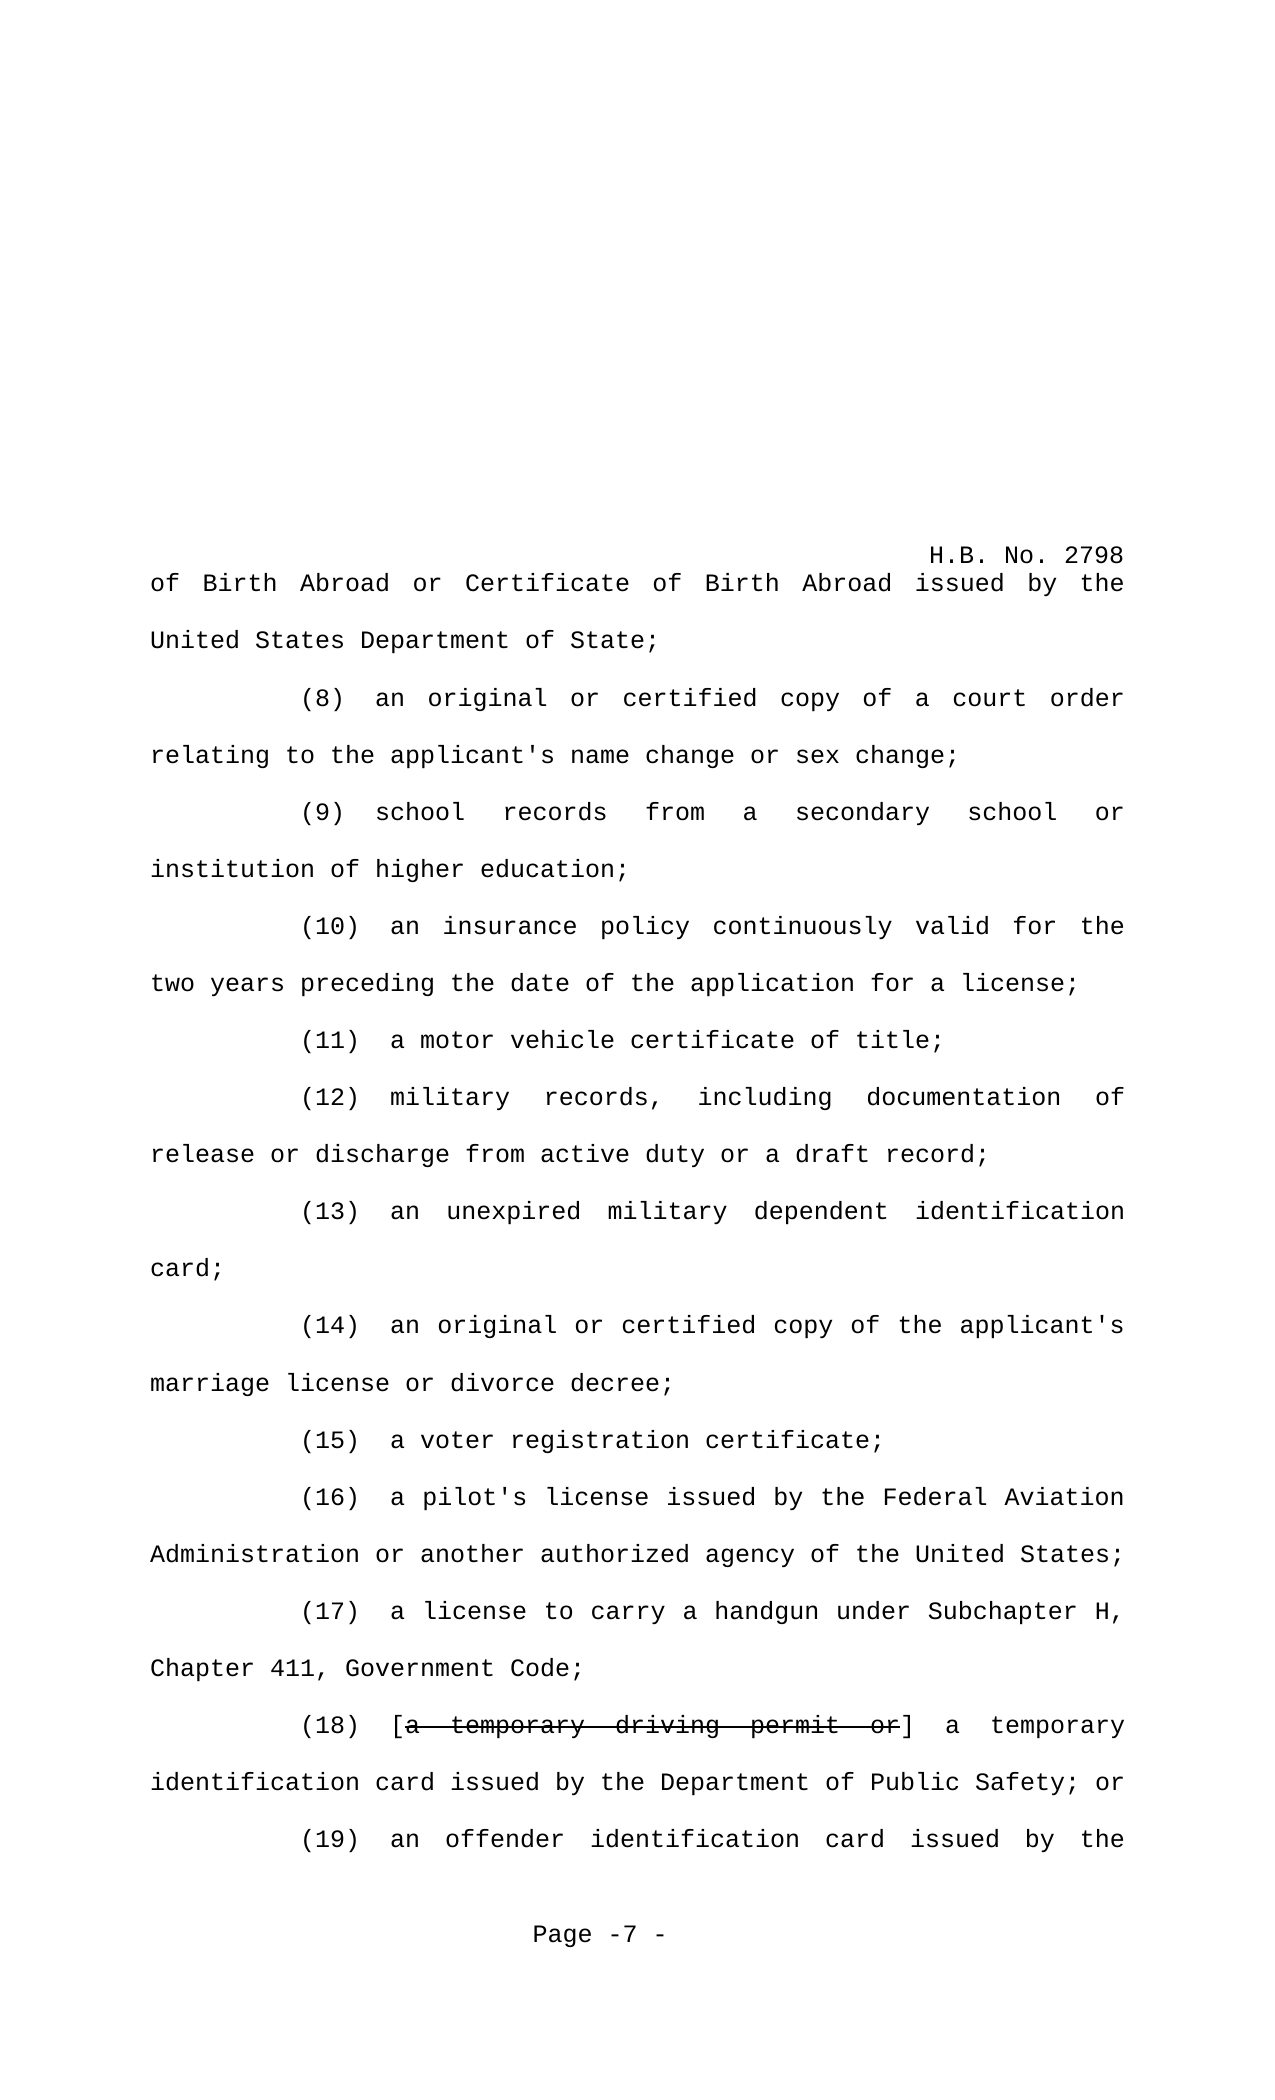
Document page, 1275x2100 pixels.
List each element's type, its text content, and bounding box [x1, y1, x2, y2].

text (15) a voter registration certificate; [150, 1427, 1125, 1456]
text (14) an original or certified copy of the applicant's marriage license or divorce decree; [150, 1313, 1125, 1398]
text (16) a pilot's license issued by the Federal Aviation Administration or another authorized agency of the United States; [150, 1484, 1125, 1570]
text (13) an unexpired military dependent identification card; [150, 1199, 1125, 1284]
text (9) school records from a secondary school or institution of higher education; [150, 799, 1125, 885]
text (11) a motor vehicle certificate of title; [150, 1027, 1125, 1056]
text (17) a license to carry a handgun under Subchapter H, Chapter 411, Government Code; [150, 1598, 1125, 1684]
text (10) an insurance policy continuously valid for the two years preceding the date of the application for a license; [150, 913, 1125, 999]
text (12) military records, including documentation of release or discharge from active duty or a draft record; [150, 1084, 1125, 1170]
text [150, 1827, 1125, 1855]
text (18) [a temporary driving permit or] a temporary identification card issued by the Department of Public Safety; or [150, 1712, 1125, 1798]
text (8) an original or certified copy of a court order relating to the applicant's name change or sex change; [150, 685, 1125, 771]
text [150, 571, 1125, 656]
